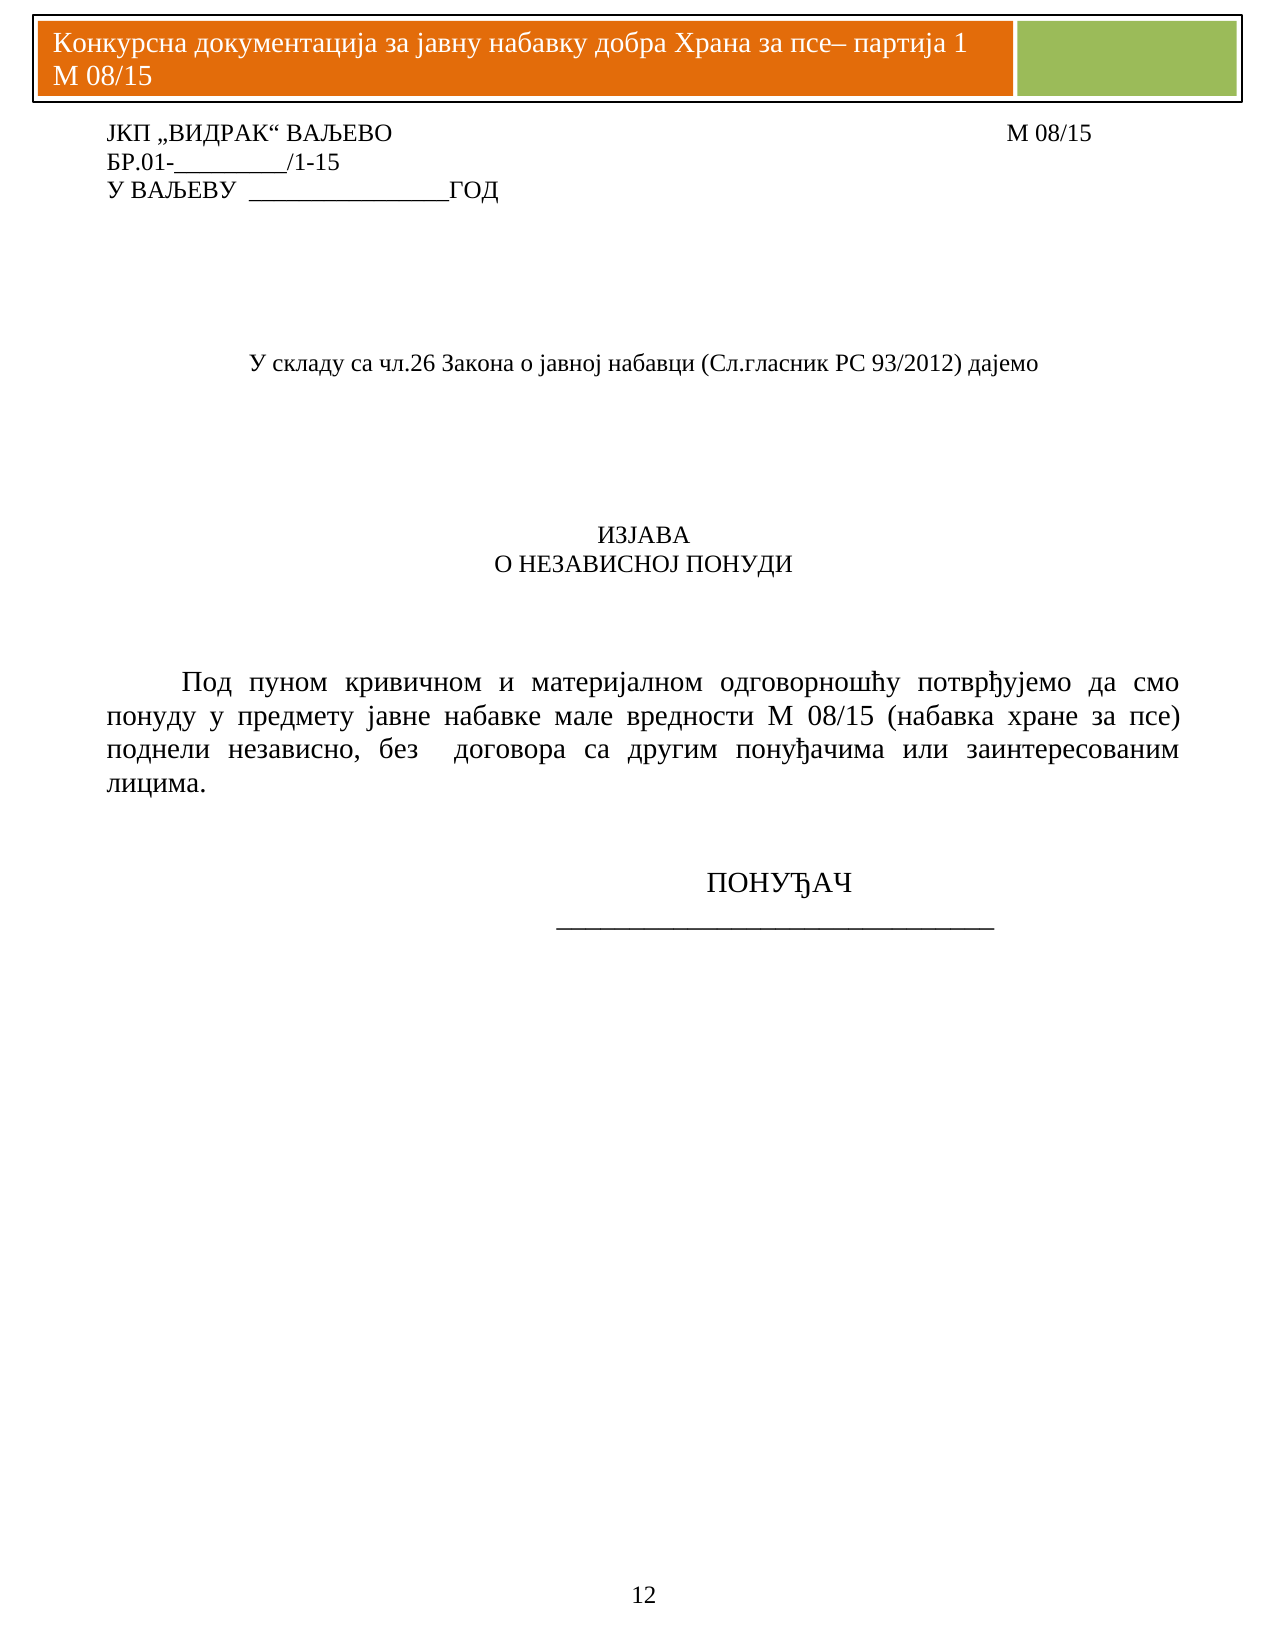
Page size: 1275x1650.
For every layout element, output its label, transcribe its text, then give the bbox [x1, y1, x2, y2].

text ______________________________ [106, 899, 1181, 932]
text У ВАЉЕВУ ________________ГОД [106, 175, 1181, 204]
text ИЗЈАВA [106, 520, 1181, 549]
text ЈКП „ВИДРАК“ ВАЉЕВО М 08/15 [106, 118, 1181, 147]
text У складу са чл.26 Закона о јавној набавци (Сл.гласник РС 93/2012) дајемо [106, 348, 1181, 377]
text БР.01-_________/1-15 [106, 147, 1181, 175]
text О НЕЗАВИСНОЈ ПОНУДИ [106, 549, 1181, 578]
text Под пуном кривичном и материјалном одговорношћу потврђујемо да смо понуду у предмету јавне набавке мале вредности М 08/15 (набавка хране за псе) поднели независно, без договора са другим понуђачима или заинтересованим лицима. [106, 664, 1181, 798]
text ПОНУЂАЧ [106, 865, 1181, 899]
